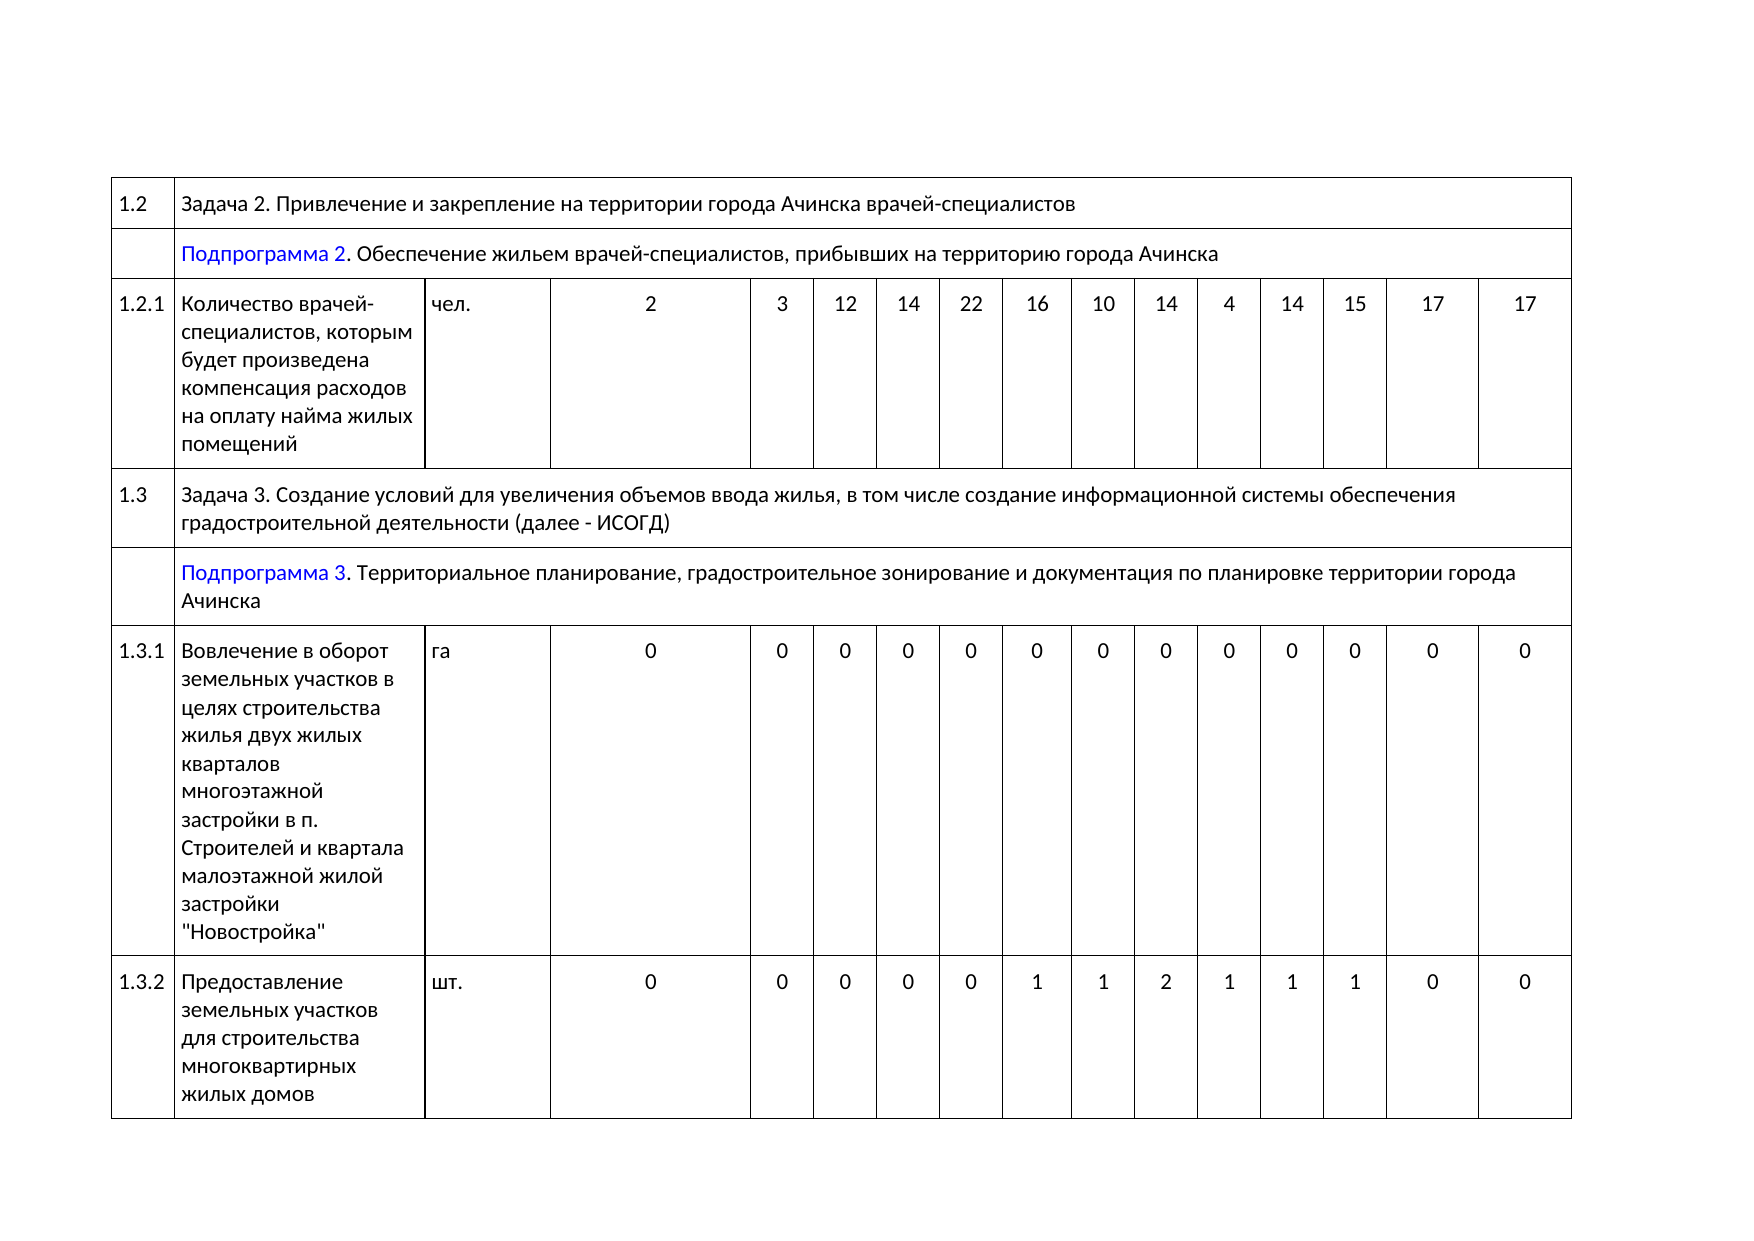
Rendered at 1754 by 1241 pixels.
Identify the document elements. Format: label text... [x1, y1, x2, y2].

table_cell Задача 2. Привлечение и закрепление на территории города Ачинска врачей-специалистов [175, 178, 1571, 227]
table_cell шт. [426, 956, 550, 1118]
table_cell 22 [940, 279, 1002, 468]
table_cell 17 [1479, 279, 1571, 468]
table_cell 4 [1198, 279, 1260, 468]
table_cell 0 [940, 956, 1002, 1118]
table_cell Подпрограмма 3. Территориальное планирование, градостроительное зонирование и документация по планировке территории города Ачинска [175, 548, 1571, 625]
table_cell 1.3.1 [112, 626, 174, 955]
table_cell Предоставление земельных участков для строительства многоквартирных жилых домов [175, 956, 424, 1118]
table_cell 0 [1261, 626, 1323, 955]
table_cell 0 [1479, 626, 1571, 955]
table_cell 1 [1072, 956, 1134, 1118]
table_cell 1 [1003, 956, 1071, 1118]
table_cell 3 [751, 279, 813, 468]
table_cell 10 [1072, 279, 1134, 468]
table_cell 0 [1387, 626, 1478, 955]
table_cell 0 [1003, 626, 1071, 955]
table_cell 2 [551, 279, 750, 468]
table_cell 1.2.1 [112, 279, 174, 468]
table_cell 0 [1198, 626, 1260, 955]
table_cell 0 [814, 956, 876, 1118]
table_cell 0 [940, 626, 1002, 955]
table_cell 0 [751, 626, 813, 955]
table_cell 0 [1135, 626, 1197, 955]
table_cell Количество врачей-специалистов, которым будет произведена компенсация расходов на оплату найма жилых помещений [175, 279, 424, 468]
table_cell 0 [751, 956, 813, 1118]
table_cell 1.3.2 [112, 956, 174, 1118]
table_cell 14 [1261, 279, 1323, 468]
table_cell 1 [1198, 956, 1260, 1118]
table_cell 0 [1479, 956, 1571, 1118]
table_cell 17 [1387, 279, 1478, 468]
table_cell 0 [551, 956, 750, 1118]
table_cell чел. [426, 279, 550, 468]
table_cell 14 [1135, 279, 1197, 468]
table_cell 0 [1324, 626, 1386, 955]
table_cell 0 [877, 626, 939, 955]
table_cell 2 [1135, 956, 1197, 1118]
table_cell 1 [1324, 956, 1386, 1118]
table_cell га [426, 626, 550, 955]
table_cell Подпрограмма 2. Обеспечение жильем врачей-специалистов, прибывших на территорию города Ачинска [175, 229, 1571, 278]
table_cell 0 [877, 956, 939, 1118]
table_cell 0 [1072, 626, 1134, 955]
table_cell 0 [1387, 956, 1478, 1118]
table_cell [112, 548, 174, 625]
table_cell Задача 3. Создание условий для увеличения объемов ввода жилья, в том числе создание информационной системы обеспечения градостроительной деятельности (далее - ИСОГД) [175, 469, 1571, 547]
table_cell 1 [1261, 956, 1323, 1118]
table_cell 1.2 [112, 178, 174, 227]
table_cell 15 [1324, 279, 1386, 468]
table_cell 0 [551, 626, 750, 955]
table_cell [112, 229, 174, 278]
table_cell 1.3 [112, 469, 174, 547]
table_cell Вовлечение в оборот земельных участков в целях строительства жилья двух жилых кварталов многоэтажной застройки в п. Строителей и квартала малоэтажной жилой застройки "Новостройка" [175, 626, 424, 955]
table_cell 14 [877, 279, 939, 468]
table_cell 0 [814, 626, 876, 955]
table_cell 12 [814, 279, 876, 468]
table_cell 16 [1003, 279, 1071, 468]
